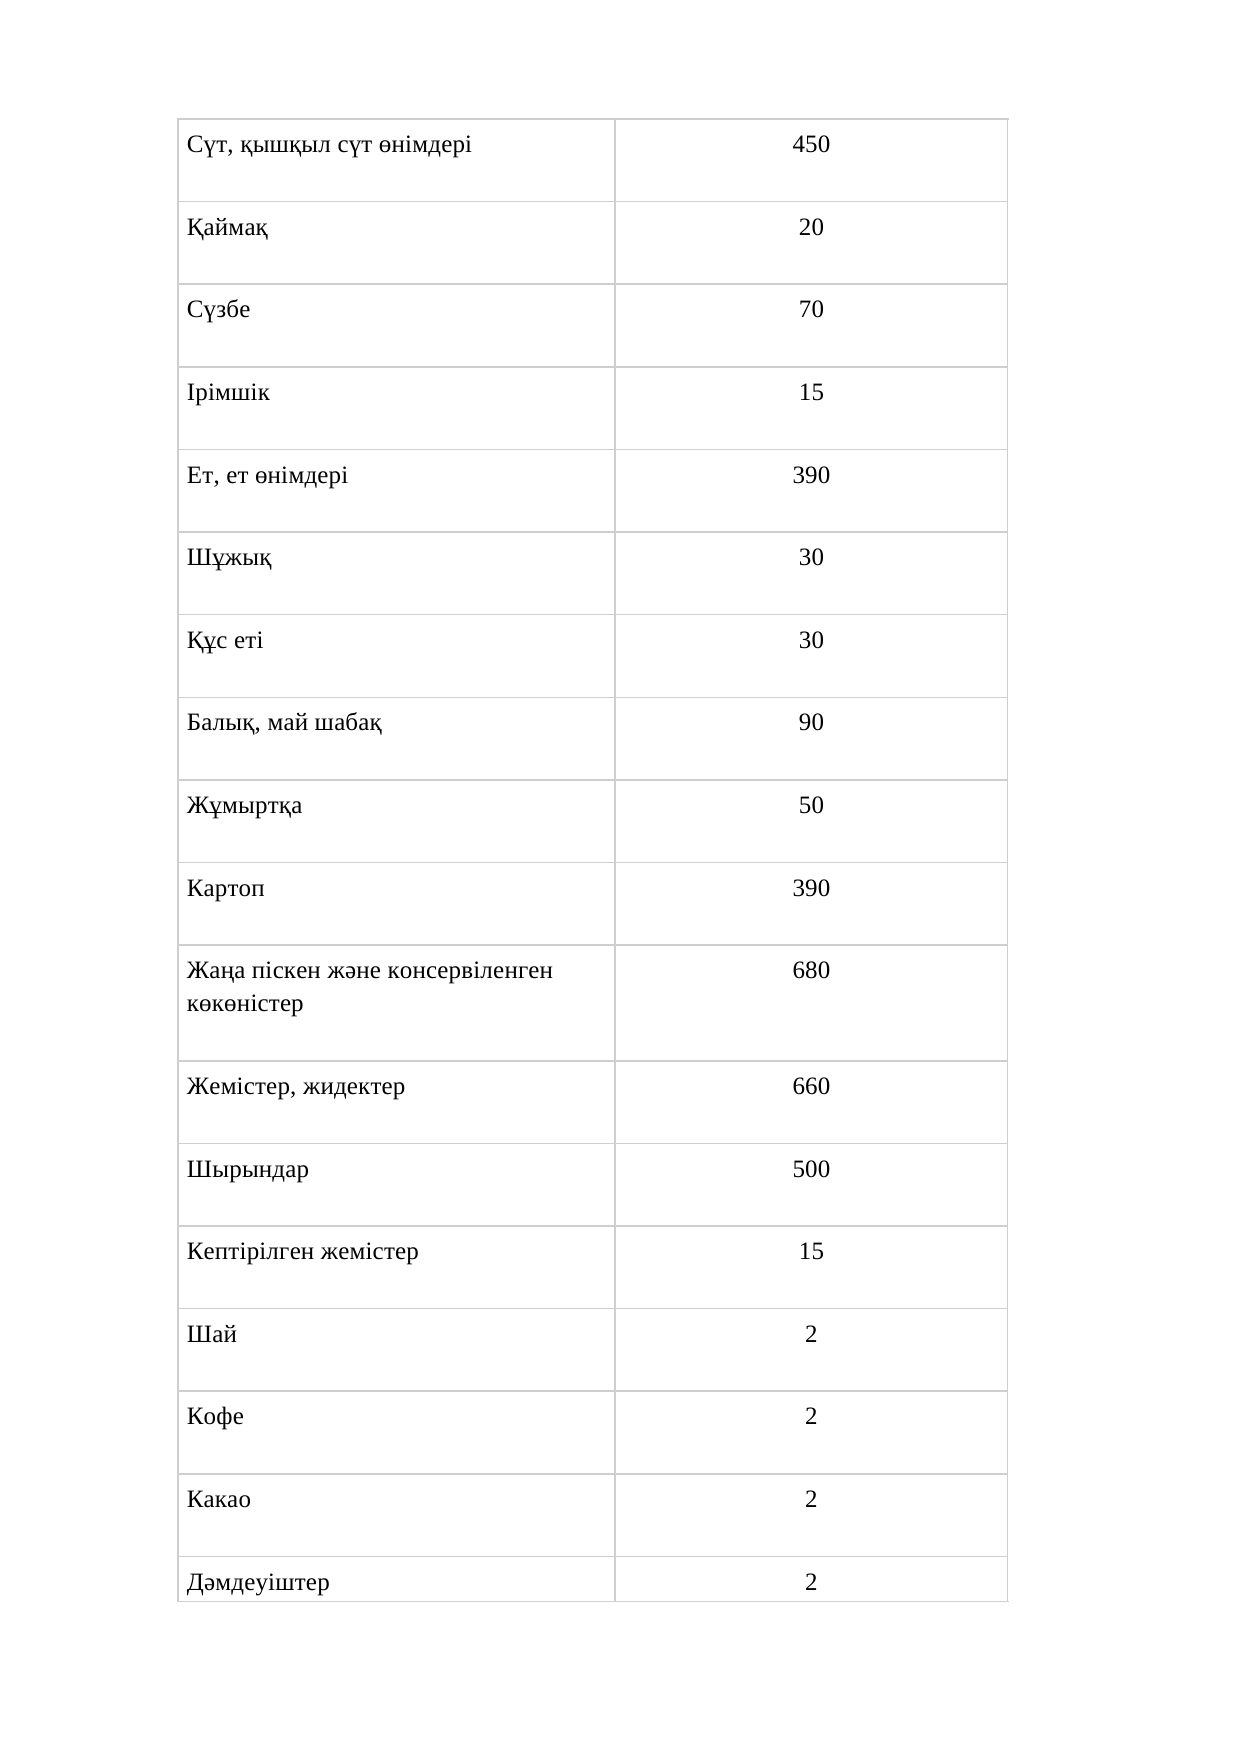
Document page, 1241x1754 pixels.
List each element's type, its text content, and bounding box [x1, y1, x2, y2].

table_cell Ет, ет өнімдері [179, 450, 614, 531]
table_cell 15 [616, 1227, 1007, 1308]
table_cell 70 [616, 285, 1007, 366]
table_cell 660 [616, 1062, 1007, 1142]
table_cell 390 [616, 450, 1007, 531]
table_cell 2 [616, 1475, 1007, 1556]
table_cell 30 [616, 533, 1007, 614]
table_cell 50 [616, 781, 1007, 862]
table_cell Шай [179, 1309, 614, 1390]
table_cell Жемістер, жидектер [179, 1062, 614, 1142]
table_cell 680 [616, 946, 1007, 1060]
table_cell Қаймақ [179, 202, 614, 283]
table_cell 390 [616, 863, 1007, 944]
table_cell 30 [616, 615, 1007, 696]
table_cell 90 [616, 698, 1007, 779]
table_cell Сүзбе [179, 285, 614, 366]
table_cell Балық, май шабақ [179, 698, 614, 779]
table_cell Какао [179, 1475, 614, 1556]
table_cell Жаңа піскен және консервіленген көкөністер [179, 946, 614, 1060]
table_cell Ірімшік [179, 368, 614, 448]
table_cell 2 [616, 1309, 1007, 1390]
table_cell 2 [616, 1557, 1007, 1601]
table_cell 450 [616, 120, 1007, 201]
table_cell Сүт, қышқыл сүт өнімдері [179, 120, 614, 201]
table_cell Шырындар [179, 1144, 614, 1225]
table_cell Кофе [179, 1392, 614, 1473]
table_cell Құс еті [179, 615, 614, 696]
table_cell Кептірілген жемістер [179, 1227, 614, 1308]
table_cell 20 [616, 202, 1007, 283]
table_cell Шұжық [179, 533, 614, 614]
table_cell Жұмыртқа [179, 781, 614, 862]
table_cell Дәмдеуіштер [179, 1557, 614, 1601]
table_cell 2 [616, 1392, 1007, 1473]
table_cell 500 [616, 1144, 1007, 1225]
table_cell Картоп [179, 863, 614, 944]
table_cell 15 [616, 368, 1007, 448]
